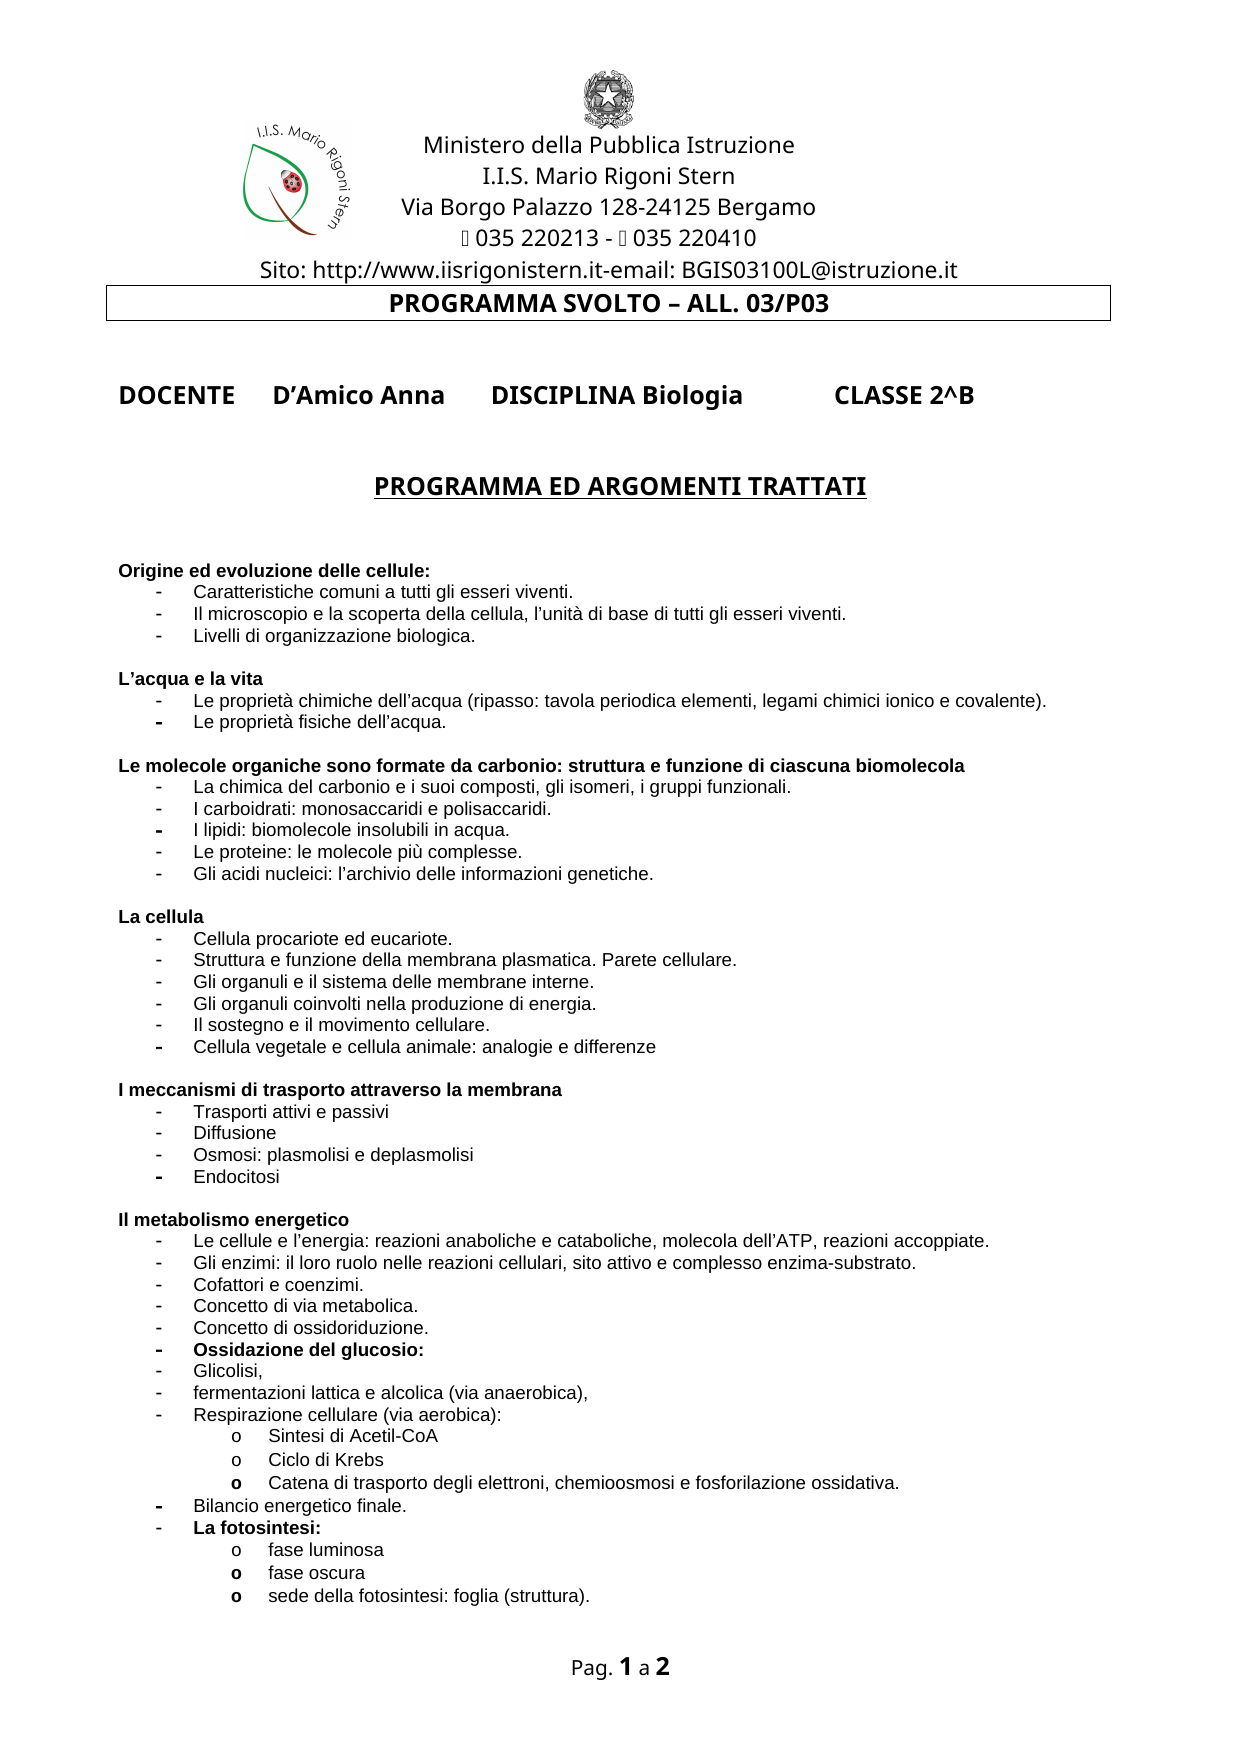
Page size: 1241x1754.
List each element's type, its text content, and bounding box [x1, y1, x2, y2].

list fase oscura [231, 1562, 1122, 1585]
list Sintesi di Acetil-CoA [231, 1425, 1122, 1448]
list La chimica del carbonio e i suoi composti, gli isomeri, i gruppi funzionali. [156, 776, 1122, 798]
list Concetto di ossidoriduzione. [156, 1317, 1122, 1339]
list Cofattori e coenzimi. [156, 1274, 1122, 1295]
list I lipidi: biomolecole insolubili in acqua. [156, 819, 1122, 841]
text I meccanismi di trasporto attraverso la membrana [118, 1079, 1122, 1101]
list fase luminosa [231, 1538, 1122, 1562]
list Le proprietà chimiche dell’acqua (ripasso: tavola periodica elementi, legami chimici ionico e covalente). [156, 689, 1122, 711]
list I carboidrati: monosaccaridi e polisaccaridi. [156, 798, 1122, 819]
subtitle DOCENTE D’Amico Anna DISCIPLINA Biologia CLASSE 2^B [118, 378, 1122, 412]
list La fotosintesi: [156, 1517, 1122, 1538]
list Respirazione cellulare (via aerobica): [156, 1404, 1122, 1425]
list Le proteine: le molecole più complesse. [156, 841, 1122, 863]
list Cellula procariote ed eucariote. [156, 927, 1122, 949]
picture [243, 121, 352, 240]
list Struttura e funzione della membrana plasmatica. Parete cellulare. [156, 949, 1122, 971]
list Trasporti attivi e passivi [156, 1101, 1122, 1122]
list Diffusione [156, 1122, 1122, 1144]
list Ciclo di Krebs [231, 1448, 1122, 1472]
text La cellula [118, 906, 1122, 927]
list Ossidazione del glucosio: [156, 1339, 1122, 1360]
list Gli organuli e il sistema delle membrane interne. [156, 971, 1122, 992]
list Gli enzimi: il loro ruolo nelle reazioni cellulari, sito attivo e complesso enzima-substrato. [156, 1252, 1122, 1274]
list Glicolisi, [156, 1360, 1122, 1382]
text Le molecole organiche sono formate da carbonio: struttura e funzione di ciascuna biomolecola [118, 754, 1122, 776]
list Catena di trasporto degli elettroni, chemioosmosi e fosforilazione ossidativa. [231, 1472, 1122, 1495]
list Gli organuli coinvolti nella produzione di energia. [156, 992, 1122, 1014]
list sede della fotosintesi: foglia (struttura). [231, 1585, 1122, 1608]
list Gli acidi nucleici: l’archivio delle informazioni genetiche. [156, 863, 1122, 884]
text Origine ed evoluzione delle cellule: [118, 560, 1122, 581]
list Caratteristiche comuni a tutti gli esseri viventi. [156, 581, 1122, 603]
list Endocitosi [156, 1166, 1122, 1187]
list Cellula vegetale e cellula animale: analogie e differenze [156, 1036, 1122, 1057]
list Il sostegno e il movimento cellulare. [156, 1014, 1122, 1036]
list Il microscopio e la scoperta della cellula, l’unità di base di tutti gli esseri viventi. [156, 603, 1122, 625]
list Le cellule e l’energia: reazioni anaboliche e cataboliche, molecola dell’ATP, reazioni accoppiate. [156, 1230, 1122, 1252]
list Concetto di via metabolica. [156, 1295, 1122, 1317]
list Bilancio energetico finale. [156, 1495, 1122, 1517]
list Le proprietà fisiche dell’acqua. [156, 711, 1122, 733]
picture [583, 70, 634, 129]
text Il metabolismo energetico [118, 1209, 1122, 1230]
list Livelli di organizzazione biologica. [156, 625, 1122, 646]
list Osmosi: plasmolisi e deplasmolisi [156, 1144, 1122, 1166]
text PROGRAMMA ED ARGOMENTI TRATTATI [118, 469, 1122, 503]
text L’acqua e la vita [118, 668, 1122, 689]
list fermentazioni lattica e alcolica (via anaerobica), [156, 1382, 1122, 1404]
